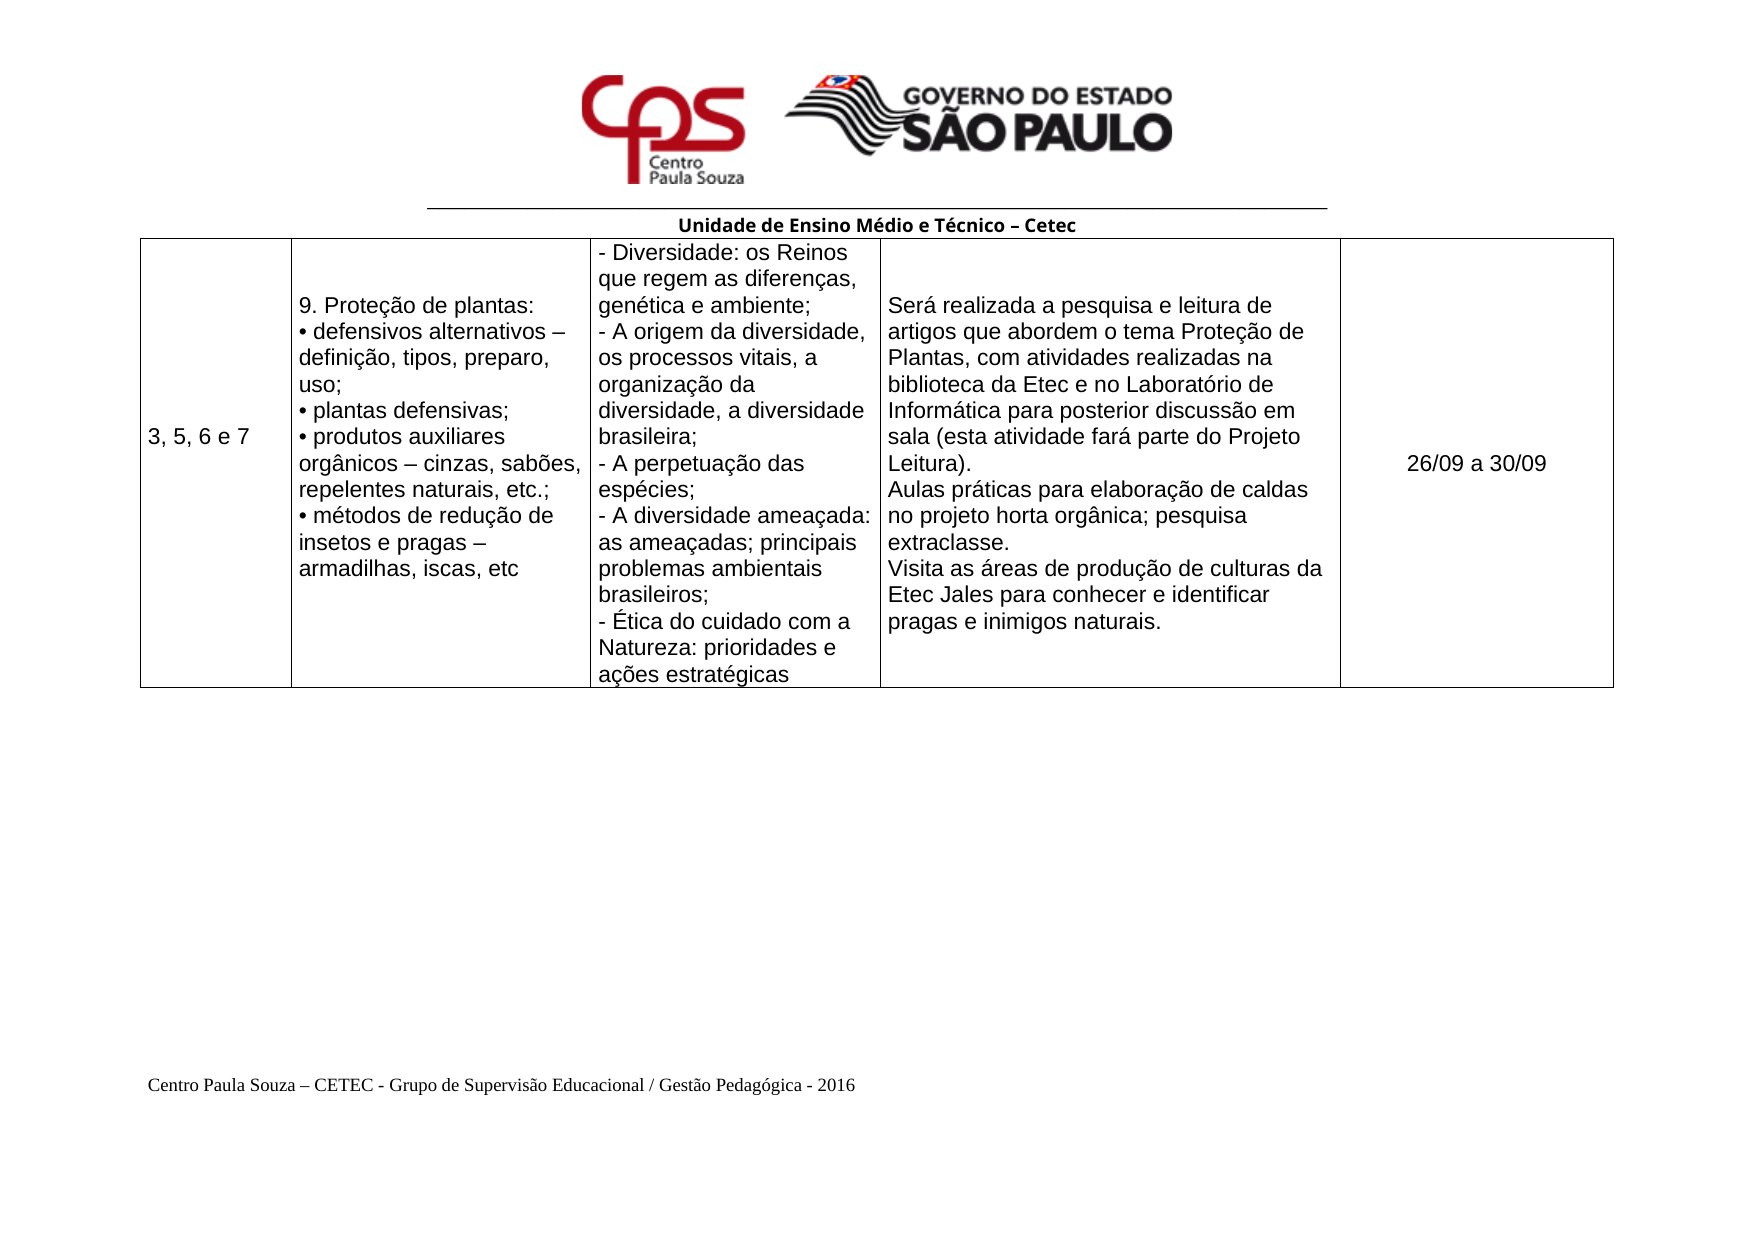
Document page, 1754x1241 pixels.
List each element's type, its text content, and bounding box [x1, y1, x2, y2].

table_cell 26/09 a 30/09 [1341, 239, 1613, 687]
table_cell - Diversidade: os Reinos que regem as diferenças, genética e ambiente; - A origem da diversidade, os processos vitais, a organização da diversidade, a diversidade brasileira; - A perpetuação das espécies; - A diversidade ameaçada: as ameaçadas; principais problemas ambientais brasileiros; - Ética do cuidado com a Natureza: prioridades e ações estratégicas [591, 239, 880, 687]
table_cell 3, 5, 6 e 7 [141, 239, 291, 687]
table_cell 9. Proteção de plantas: • defensivos alternativos – definição, tipos, preparo, uso; • plantas defensivas; • produtos auxiliares orgânicos – cinzas, sabões, repelentes naturais, etc.; • métodos de redução de insetos e pragas – armadilhas, iscas, etc [292, 239, 590, 687]
picture [581, 75, 1173, 184]
table_cell Será realizada a pesquisa e leitura de artigos que abordem o tema Proteção de Plantas, com atividades realizadas na biblioteca da Etec e no Laboratório de Informática para posterior discussão em sala (esta atividade fará parte do Projeto Leitura). Aulas práticas para elaboração de caldas no projeto horta orgânica; pesquisa extraclasse. Visita as áreas de produção de culturas da Etec Jales para conhecer e identificar pragas e inimigos naturais. [881, 239, 1340, 687]
